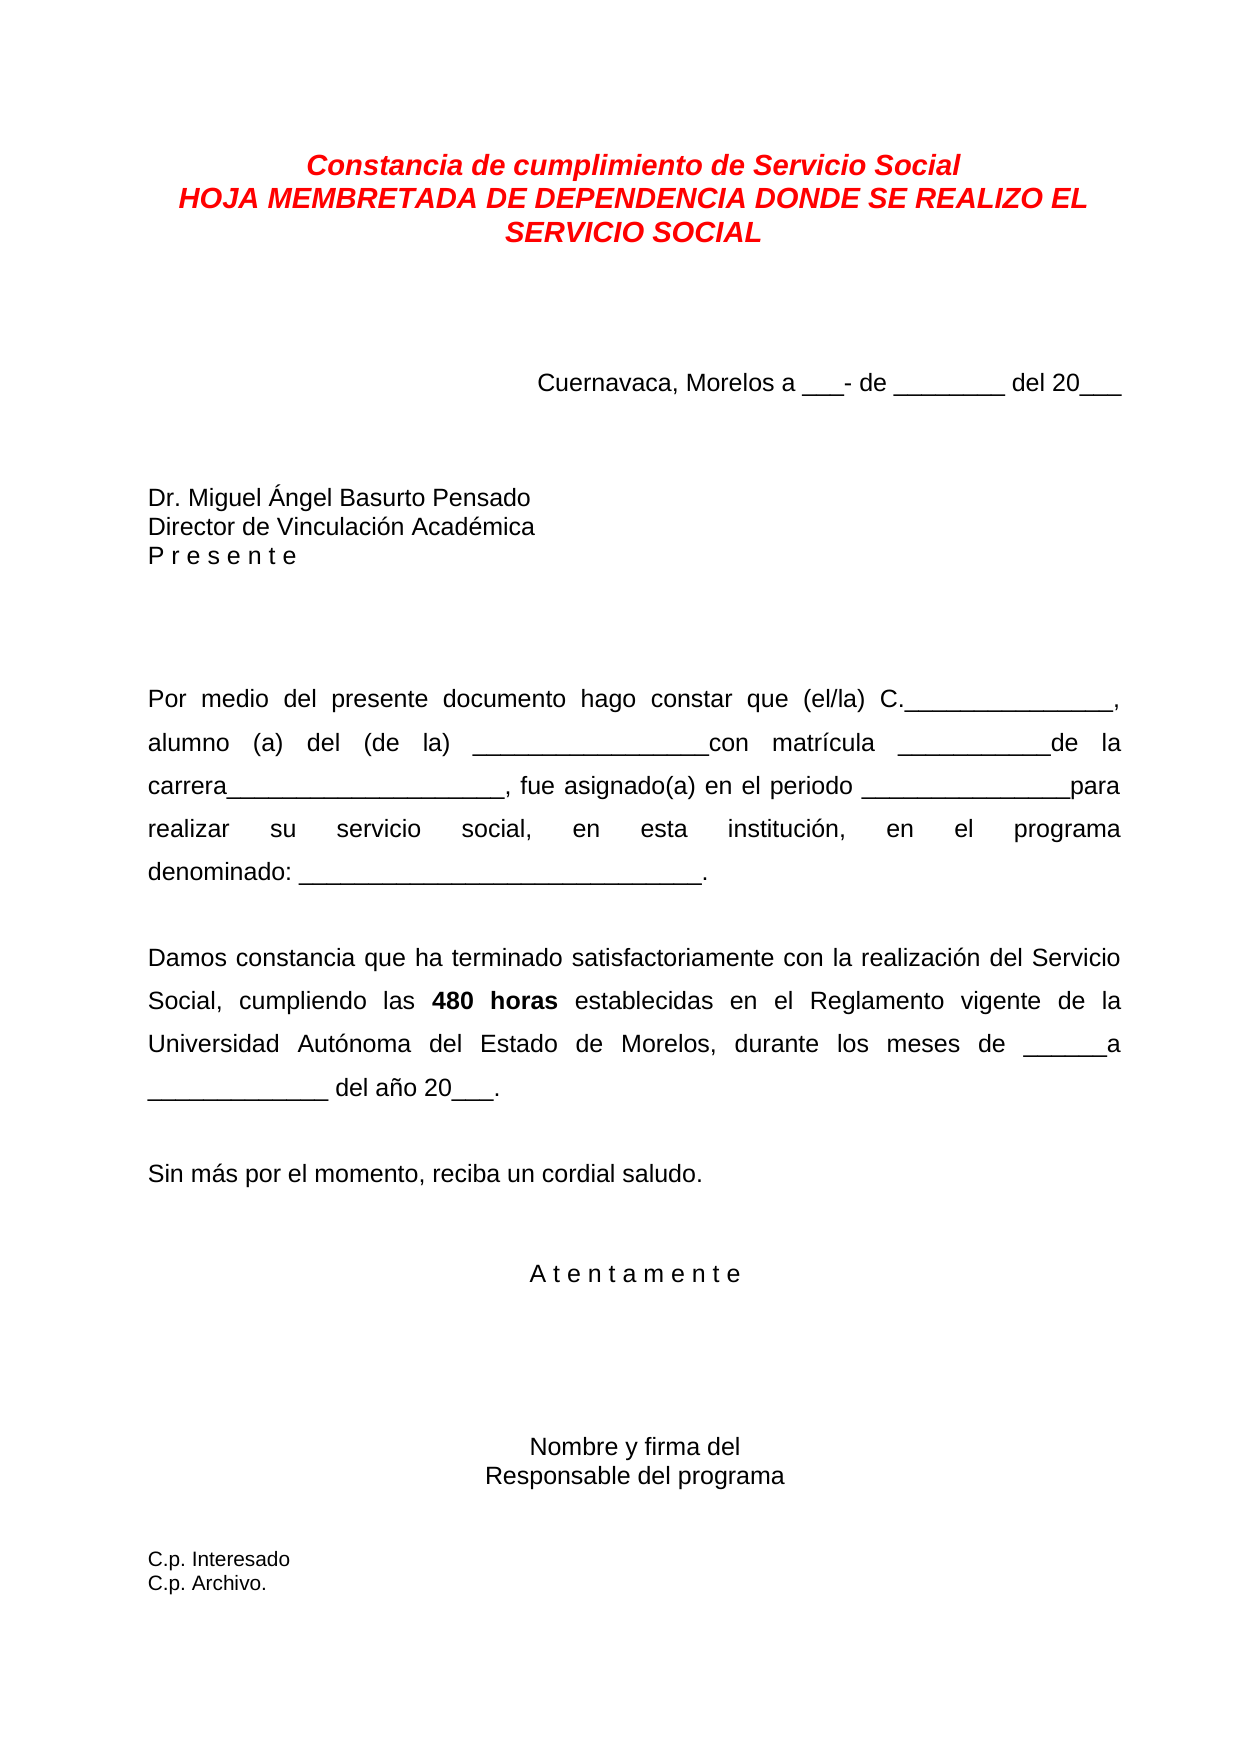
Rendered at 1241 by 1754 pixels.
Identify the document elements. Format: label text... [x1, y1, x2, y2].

text Sin más por el momento, reciba un cordial saludo. [148, 1159, 1122, 1187]
text Responsable del programa [148, 1461, 1122, 1489]
text Cuernavaca, Morelos a ___- de ________ del 20___ [148, 368, 1122, 397]
text C.p. Interesado [148, 1547, 1122, 1571]
text Director de Vinculación Académica [148, 512, 1122, 541]
text C.p. Archivo. [148, 1571, 1122, 1595]
text Nombre y firma del [148, 1432, 1122, 1461]
text Damos constancia que ha terminado satisfactoriamente con la realización del Servicio Social, cumpliendo las 480 horas establecidas en el Reglamento vigente de la Universidad Autónoma del Estado de Morelos, durante los meses de ______a _____________ del año 20___. [148, 943, 1122, 1101]
text Dr. Miguel Ángel Basurto Pensado [148, 483, 1122, 512]
text Constancia de cumplimiento de Servicio Social [148, 148, 1122, 181]
text Por medio del presente documento hago constar que (el/la) C._______________, alumno (a) del (de la) _________________con matrícula ___________de la carrera____________________, fue asignado(a) en el periodo _______________para realizar su servicio social, en esta institución, en el programa denominado: _____________________________. [148, 684, 1122, 886]
text P r e s e n t e [148, 541, 1122, 569]
text A t e n t a m e n t e [148, 1259, 1122, 1288]
text HOJA MEMBRETADA DE DEPENDENCIA DONDE SE REALIZO EL SERVICIO SOCIAL [148, 181, 1122, 248]
